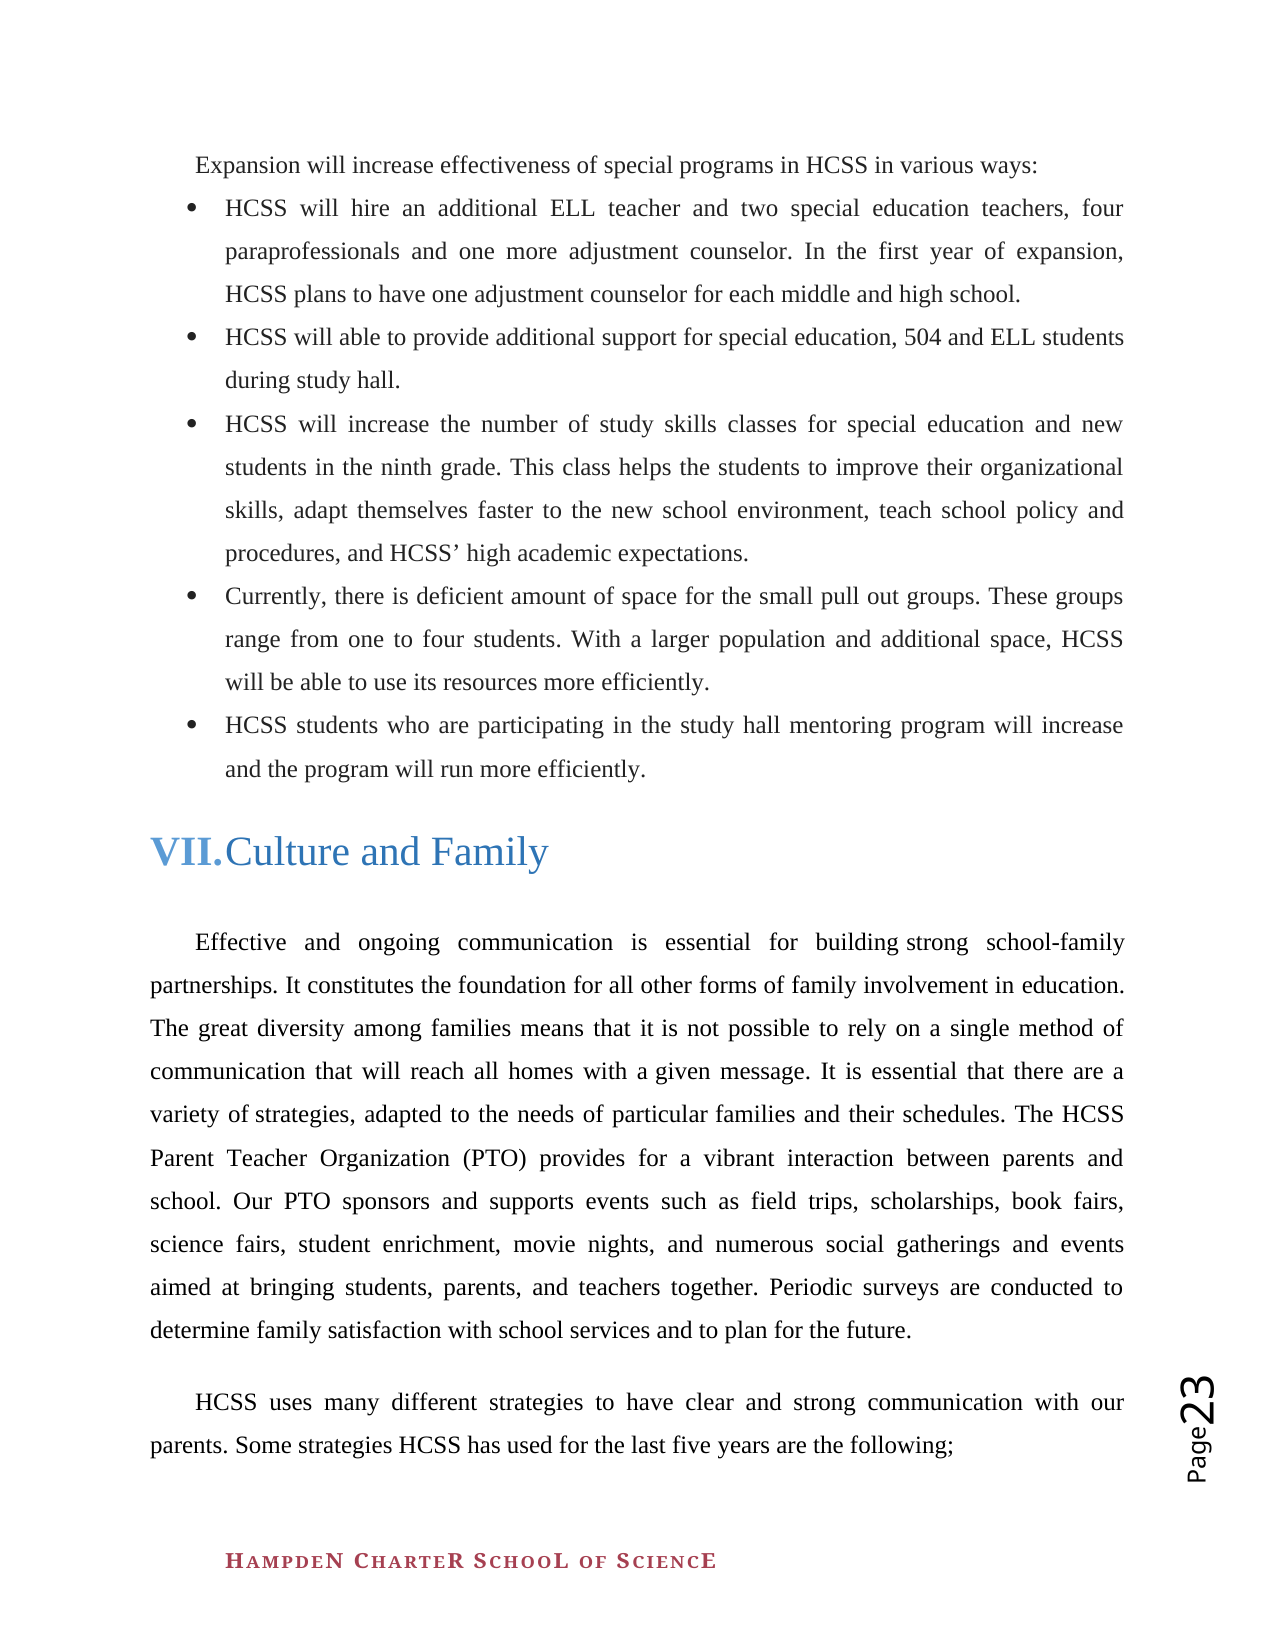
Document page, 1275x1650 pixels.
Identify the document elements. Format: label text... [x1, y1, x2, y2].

text Effective and ongoing communication is essential for building strong school-family partnerships. It constitutes the foundation for all other forms of family involvement in education. The great diversity among families means that it is not possible to rely on a single method of communication that will reach all homes with a given message. It is essential that there are a variety of strategies, adapted to the needs of particular families and their schedules. The HCSS Parent Teacher Organization (PTO) provides for a vibrant interaction between parents and school. Our PTO sponsors and supports events such as field trips, scholarships, book fairs, science fairs, student enrichment, movie nights, and numerous social gatherings and events aimed at bringing students, parents, and teachers together. Periodic surveys are conducted to determine family satisfaction with school services and to plan for the future. [150, 927, 1125, 1344]
list Currently, there is deficient amount of space for the small pull out groups. These groups range from one to four students. With a larger population and additional space, HCSS will be able to use its resources more efficiently. [187, 581, 1125, 696]
list HCSS will increase the number of study skills classes for special education and new students in the ninth grade. This class helps the students to improve their organizational skills, adapt themselves faster to the new school environment, teach school policy and procedures, and HCSS’ high academic expectations. [187, 409, 1125, 567]
subtitle Culture and Family [150, 826, 1125, 874]
text Expansion will increase effectiveness of special programs in HCSS in various ways: [150, 150, 1125, 179]
list HCSS will able to provide additional support for special education, 504 and ELL students during study hall. [187, 322, 1125, 394]
list HCSS will hire an additional ELL teacher and two special education teachers, four paraprofessionals and one more adjustment counselor. In the first year of expansion, HCSS plans to have one adjustment counselor for each middle and high school. [187, 193, 1125, 308]
list HCSS students who are participating in the study hall mentoring program will increase and the program will run more efficiently. [187, 711, 1125, 782]
text HCSS uses many different strategies to have clear and strong communication with our parents. Some strategies HCSS has used for the last five years are the following; [150, 1387, 1125, 1459]
